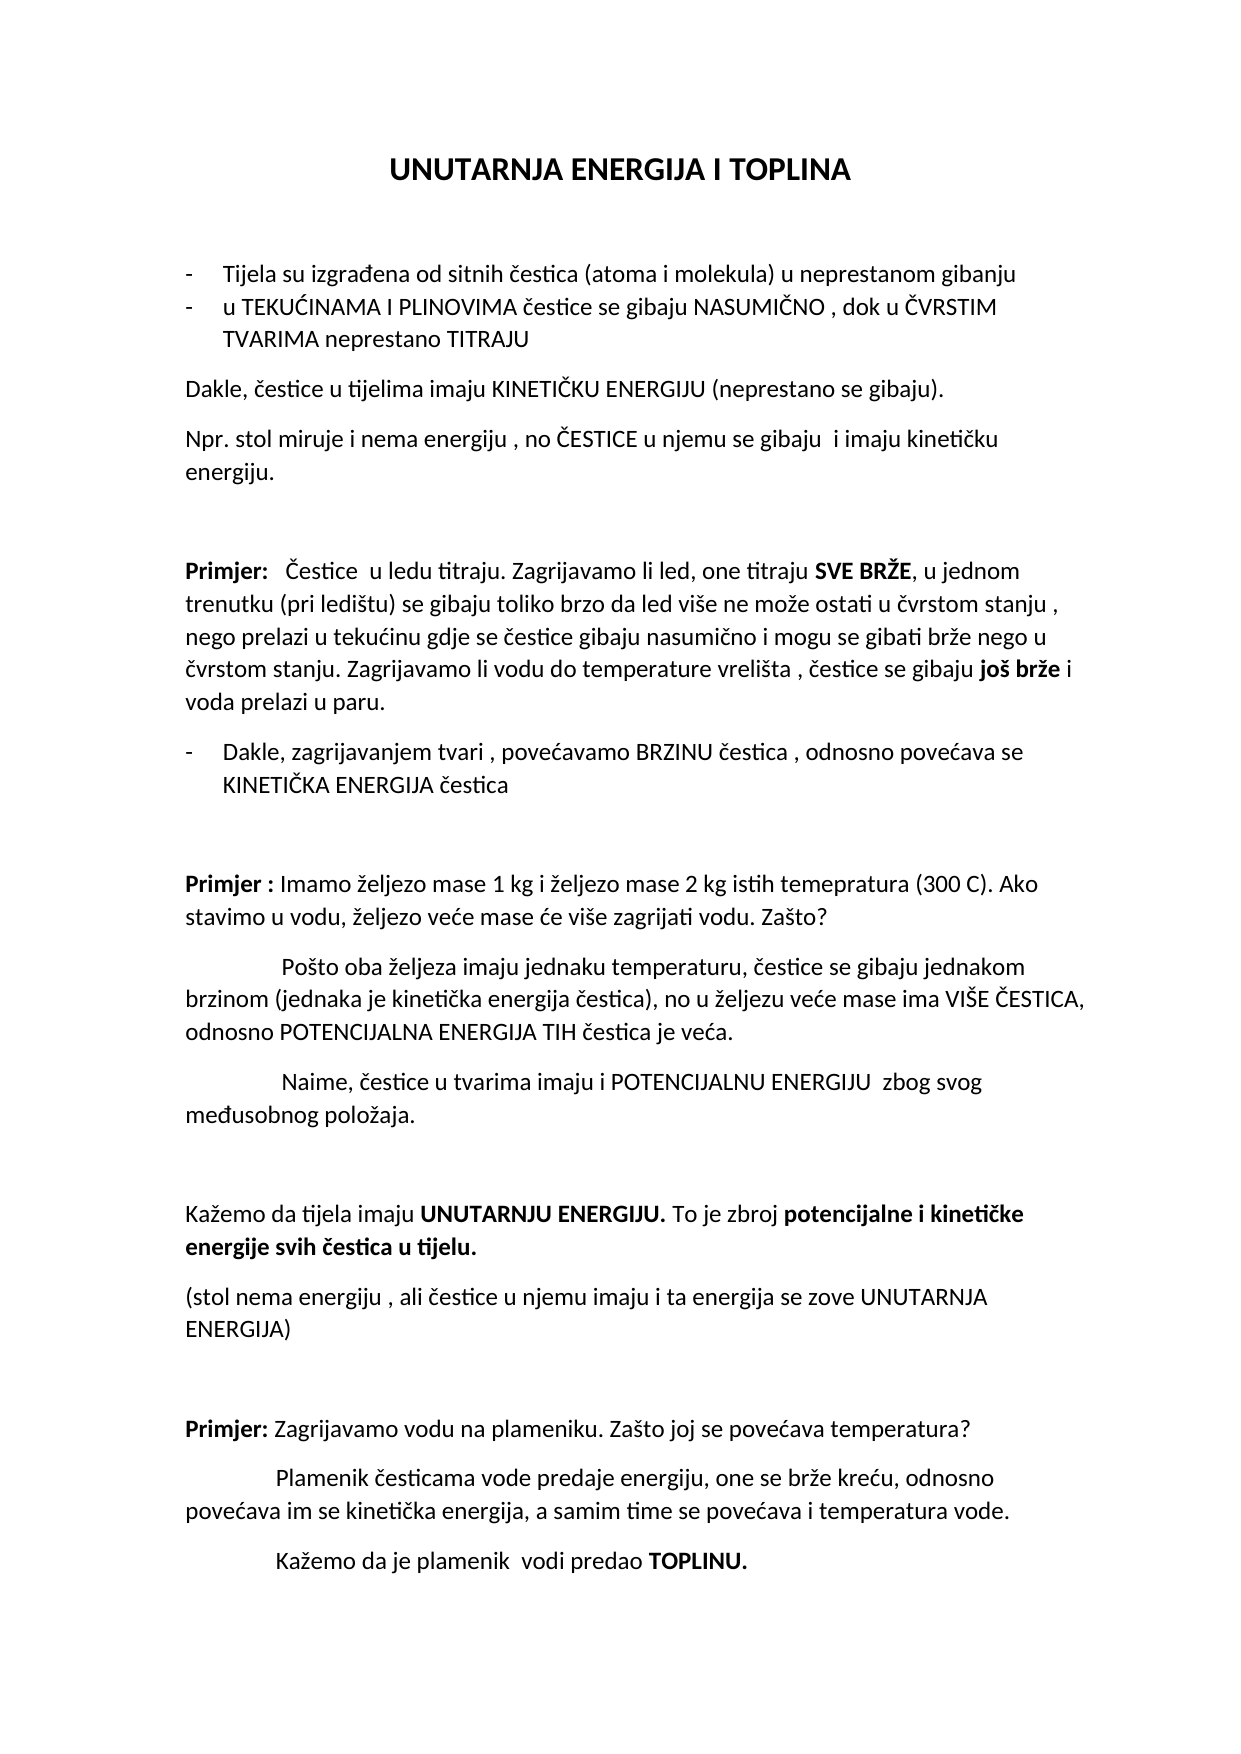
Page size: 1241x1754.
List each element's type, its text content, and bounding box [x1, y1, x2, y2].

text Primjer: Zagrijavamo vodu na plameniku. Zašto joj se povećava temperatura? [185, 1413, 1093, 1443]
text Plamenik česticama vode predaje energiju, one se brže kreću, odnosno povećava im se kinetička energija, a samim time se povećava i temperatura vode. [185, 1462, 1093, 1526]
text Naime, čestice u tvarima imaju i POTENCIJALNU ENERGIJU zbog svog međusobnog položaja. [185, 1066, 1093, 1129]
text Npr. stol miruje i nema energiju , no ČESTICE u njemu se gibaju i imaju kinetičku energiju. [185, 423, 1093, 486]
text Kažemo da tijela imaju UNUTARNJU ENERGIJU. To je zbroj potencijalne i kinetičke energije svih čestica u tijelu. [185, 1198, 1093, 1262]
list Tijela su izgrađena od sitnih čestica (atoma i molekula) u neprestanom gibanju [185, 258, 1093, 288]
text Dakle, čestice u tijelima imaju KINETIČKU ENERGIJU (neprestano se gibaju). [185, 373, 1093, 404]
text Primjer: Čestice u ledu titraju. Zagrijavamo li led, one titraju SVE BRŽE, u jednom trenutku (pri ledištu) se gibaju toliko brzo da led više ne može ostati u čvrstom stanju , nego prelazi u tekućinu gdje se čestice gibaju nasumično i mogu se gibati brže nego u čvrstom stanju. Zagrijavamo li vodu do temperature vrelišta , čestice se gibaju još brže i voda prelazi u paru. [185, 555, 1093, 717]
text Pošto oba željeza imaju jednaku temperaturu, čestice se gibaju jednakom brzinom (jednaka je kinetička energija čestica), no u željezu veće mase ima VIŠE ČESTICA, odnosno POTENCIJALNA ENERGIJA TIH čestica je veća. [185, 951, 1093, 1047]
list Dakle, zagrijavanjem tvari , povećavamo BRZINU čestica , odnosno povećava se KINETIČKA ENERGIJA čestica [185, 736, 1093, 799]
text (stol nema energiju , ali čestice u njemu imaju i ta energija se zove UNUTARNJA ENERGIJA) [185, 1281, 1093, 1344]
text UNUTARNJA ENERGIJA I TOPLINA [148, 148, 1093, 188]
list u TEKUĆINAMA I PLINOVIMA čestice se gibaju NASUMIČNO , dok u ČVRSTIM TVARIMA neprestano TITRAJU [185, 291, 1093, 354]
text Kažemo da je plamenik vodi predao TOPLINU. [185, 1545, 1093, 1575]
text Primjer : Imamo željezo mase 1 kg i željezo mase 2 kg istih temepratura (300 C). Ako stavimo u vodu, željezo veće mase će više zagrijati vodu. Zašto? [185, 868, 1093, 932]
